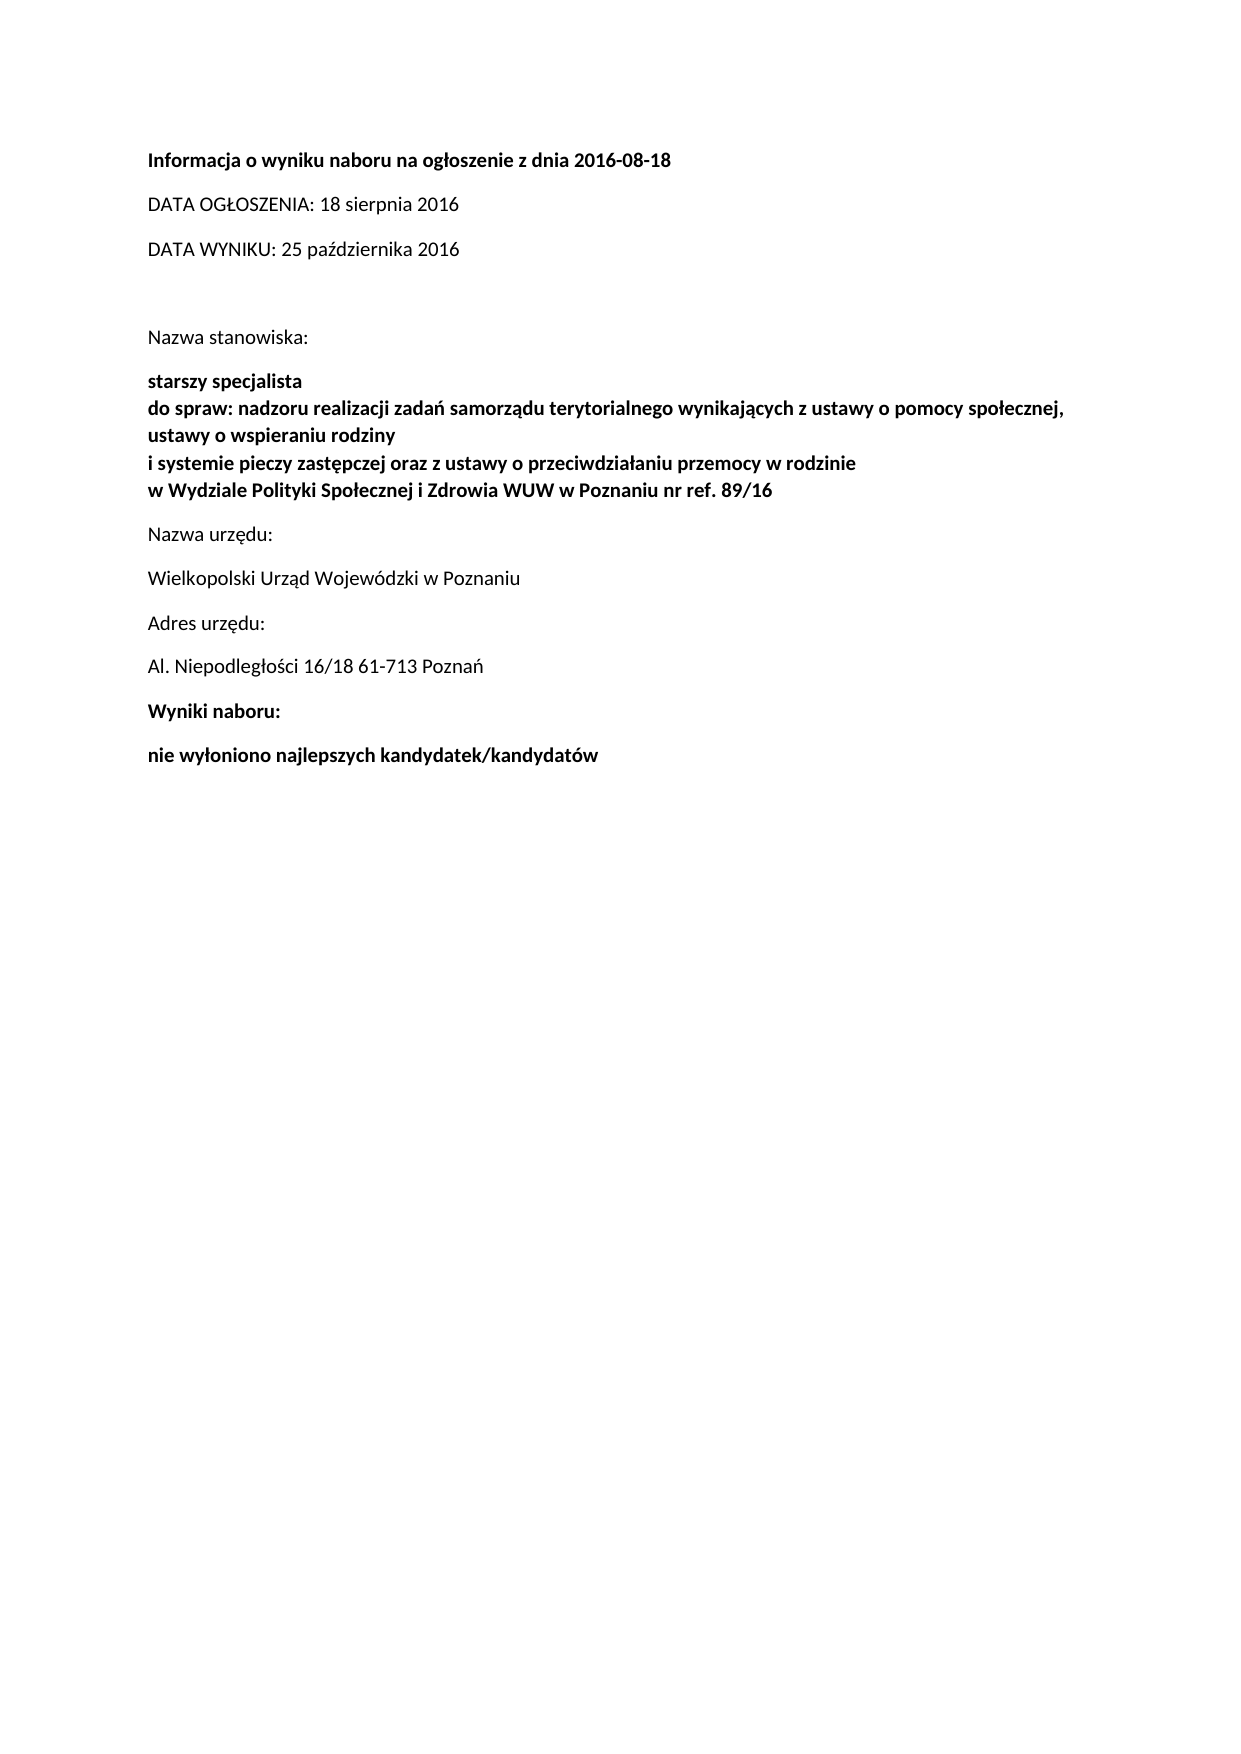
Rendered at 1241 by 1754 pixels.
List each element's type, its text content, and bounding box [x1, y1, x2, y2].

text Wyniki naboru: [148, 698, 1093, 723]
text DATA WYNIKU: 25 października 2016 [148, 236, 1093, 261]
text Nazwa stanowiska: [148, 324, 1093, 349]
text i systemie pieczy zastępczej oraz z ustawy o przeciwdziałaniu przemocy w rodzinie [148, 450, 1093, 476]
text w Wydziale Polityki Społecznej i Zdrowia WUW w Poznaniu nr ref. 89/16 [148, 477, 1093, 503]
text Adres urzędu: [148, 610, 1093, 635]
text Nazwa urzędu: [148, 522, 1093, 547]
text Wielkopolski Urząd Wojewódzki w Poznaniu [148, 566, 1093, 591]
text DATA OGŁOSZENIA: 18 sierpnia 2016 [148, 192, 1093, 217]
text Informacja o wyniku naboru na ogłoszenie z dnia 2016-08-18 [148, 148, 1093, 173]
text nie wyłoniono najlepszych kandydatek/kandydatów [148, 742, 1093, 767]
text starszy specjalista [148, 368, 1093, 393]
text do spraw: nadzoru realizacji zadań samorządu terytorialnego wynikających z ustawy o pomocy społecznej, ustawy o wspieraniu rodziny [148, 395, 1093, 448]
text Al. Niepodległości 16/18 61-713 Poznań [148, 654, 1093, 679]
